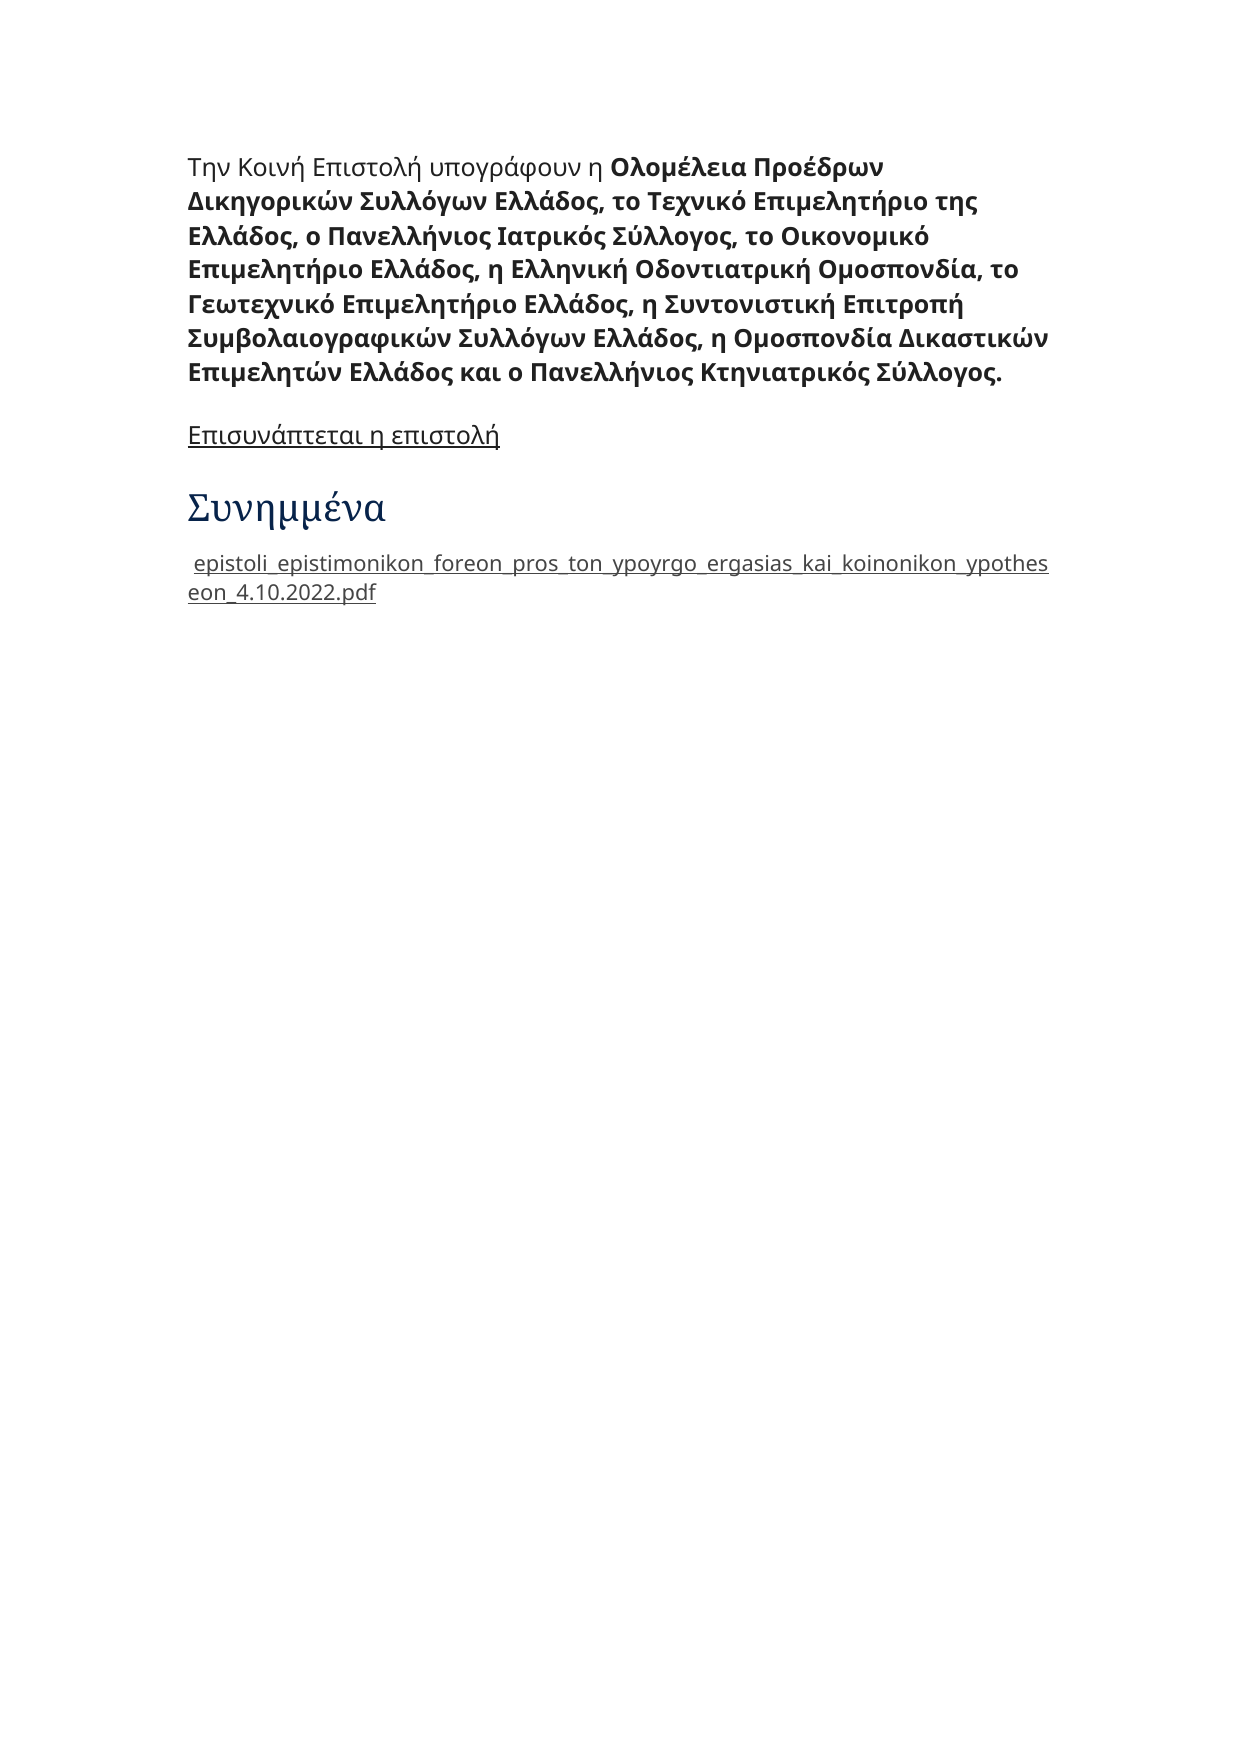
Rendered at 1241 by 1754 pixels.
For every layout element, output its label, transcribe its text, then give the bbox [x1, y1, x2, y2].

text Την Κοινή Επιστολή υπογράφουν η Ολομέλεια Προέδρων Δικηγορικών Συλλόγων Ελλάδος, το Τεχνικό Επιμελητήριο της Ελλάδος, ο Πανελλήνιος Ιατρικός Σύλλογος, το Οικονομικό Επιμελητήριο Ελλάδος, η Ελληνική Οδοντιατρική Ομοσπονδία, το Γεωτεχνικό Επιμελητήριο Ελλάδος, η Συντονιστική Επιτροπή Συμβολαιογραφικών Συλλόγων Ελλάδος, η Ομοσπονδία Δικαστικών Επιμελητών Ελλάδος και ο Πανελλήνιος Κτηνιατρικός Σύλλογος. [187, 150, 1053, 388]
text Συνημμένα [187, 481, 1053, 532]
text epistoli_epistimonikon_foreon_pros_ton_ypoyrgo_ergasias_kai_koinonikon_ypotheseon_4.10.2022.pdf [187, 547, 1053, 607]
text Επισυνάπτεται η επιστολή [187, 418, 1053, 452]
